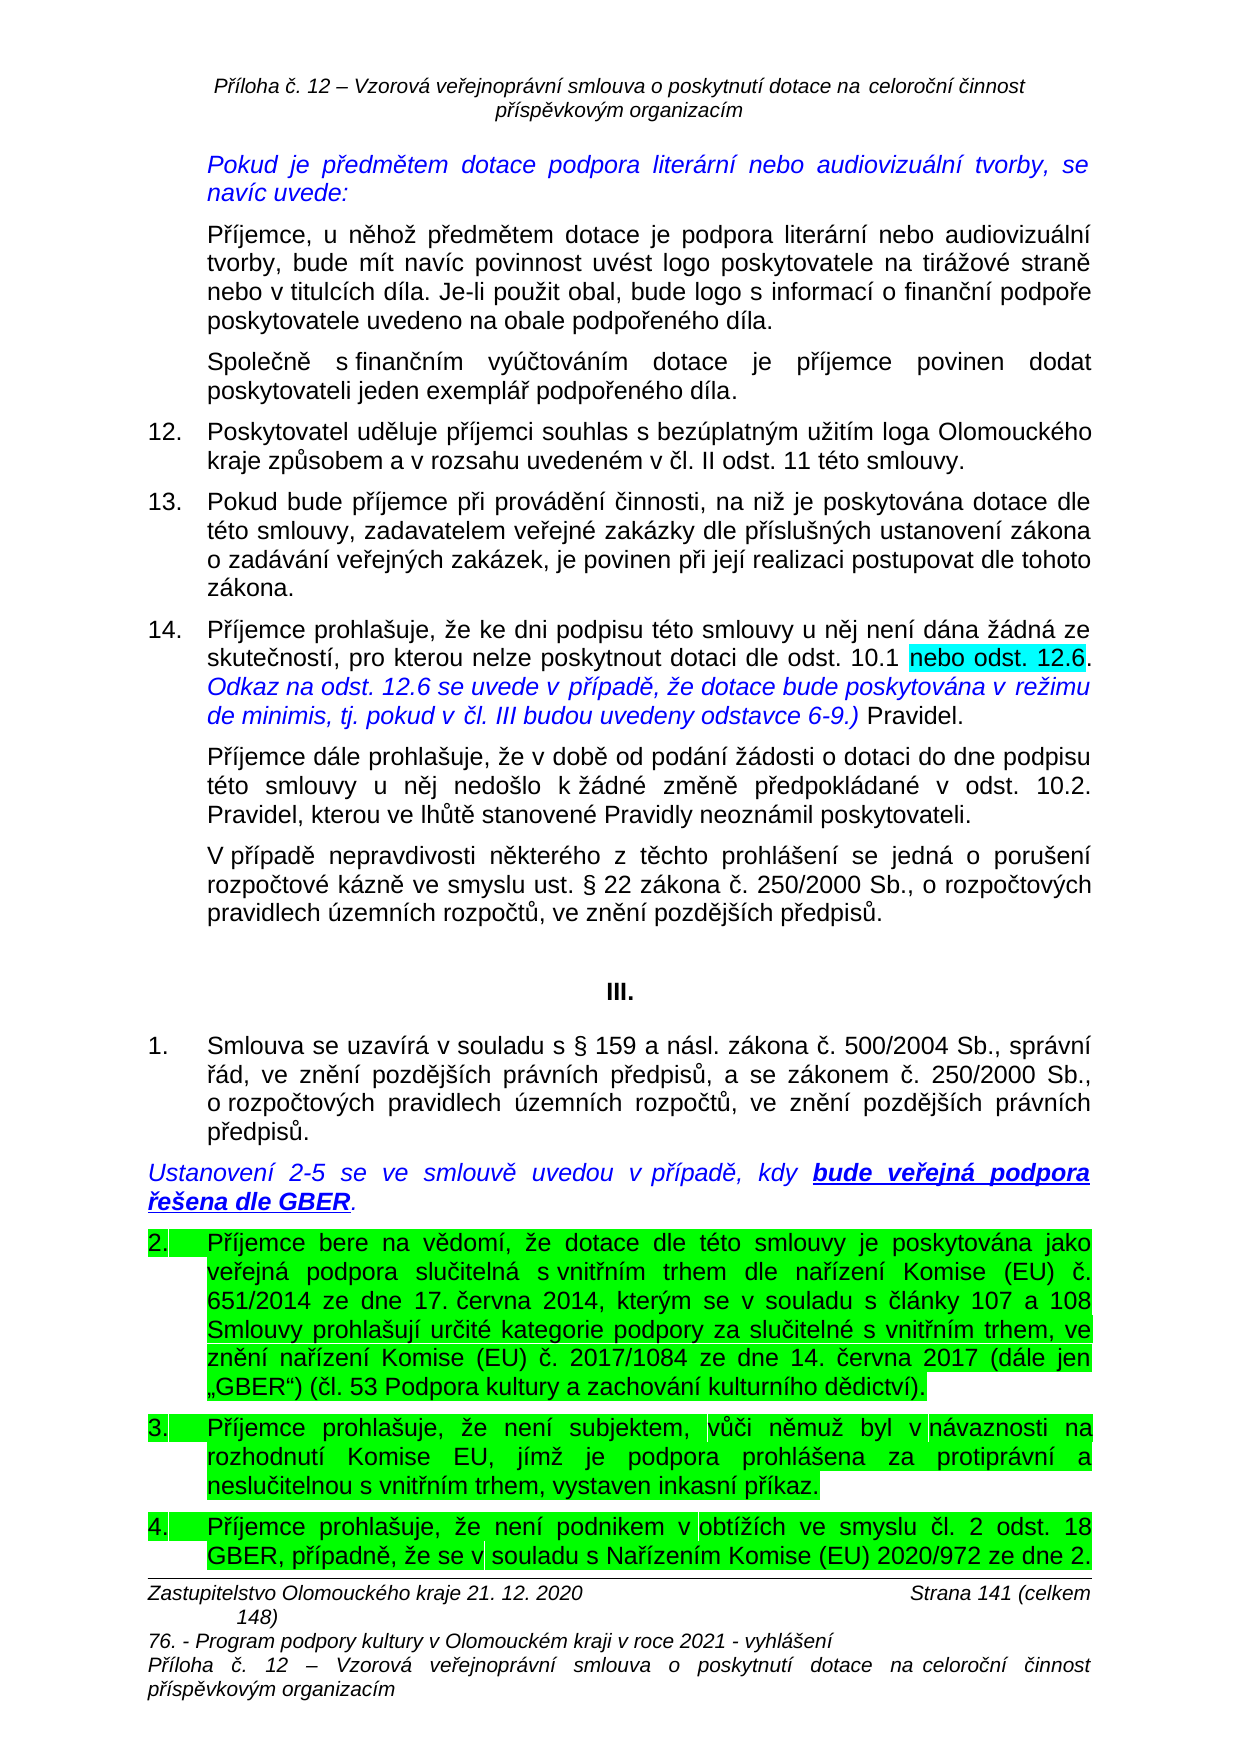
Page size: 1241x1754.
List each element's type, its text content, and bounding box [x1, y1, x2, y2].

list Pokud bude příjemce při provádění činnosti, na niž je poskytována dotace dle této smlouvy, zadavatelem veřejné zakázky dle příslušných ustanovení zákona o zadávání veřejných zakázek, je povinen při její realizaci postupovat dle tohoto zákona. [148, 487, 1092, 602]
text III. [148, 977, 1092, 1006]
text Ustanovení 2-5 se ve smlouvě uvedou v případě, kdy bude veřejná podpora řešena dle GBER. [148, 1158, 1092, 1216]
text Společně s finančním vyúčtováním dotace je příjemce povinen dodat poskytovateli jeden exemplář podpořeného díla. [207, 347, 1092, 405]
text V případě nepravdivosti některého z těchto prohlášení se jedná o porušení rozpočtové kázně ve smyslu ust. § 22 zákona č. 250/2000 Sb., o rozpočtových pravidlech územních rozpočtů, ve znění pozdějších předpisů. [207, 841, 1092, 927]
list Příjemce prohlašuje, že není subjektem, vůči němuž byl v návaznosti na rozhodnutí Komise EU, jímž je podpora prohlášena za protiprávní a neslučitelnou s vnitřním trhem, vystaven inkasní příkaz. [148, 1413, 1092, 1500]
text Příjemce dále prohlašuje, že v době od podání žádosti o dotaci do dne podpisu této smlouvy u něj nedošlo k žádné změně předpokládané v odst. 10.2. Pravidel, kterou ve lhůtě stanovené Pravidly neoznámil poskytovateli. [207, 742, 1092, 828]
list Poskytovatel uděluje příjemci souhlas s bezúplatným užitím loga Olomouckého kraje způsobem a v rozsahu uvedeném v čl. II odst. 11 této smlouvy. [148, 417, 1092, 475]
list Smlouva se uzavírá v souladu s § 159 a násl. zákona č. 500/2004 Sb., správní řád, ve znění pozdějších právních předpisů, a se zákonem č. 250/2000 Sb., o rozpočtových pravidlech územních rozpočtů, ve znění pozdějších právních předpisů. [148, 1031, 1092, 1146]
text Pokud je předmětem dotace podpora literární nebo audiovizuální tvorby, se navíc uvede: [207, 150, 1092, 207]
text Příjemce, u něhož předmětem dotace je podpora literární nebo audiovizuální tvorby, bude mít navíc povinnost uvést logo poskytovatele na tirážové straně nebo v titulcích díla. Je-li použit obal, bude logo s informací o finanční podpoře poskytovatele uvedeno na obale podpořeného díla. [207, 220, 1092, 335]
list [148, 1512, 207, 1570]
list Příjemce prohlašuje, že ke dni podpisu této smlouvy u něj není dána žádná ze skutečností, pro kterou nelze poskytnout dotaci dle odst. 10.1 nebo odst. 12.6. Odkaz na odst. 12.6 se uvede v případě, že dotace bude poskytována v režimu de minimis, tj. pokud v čl. III budou uvedeny odstavce 6-9.) Pravidel. [148, 615, 1092, 730]
list Příjemce bere na vědomí, že dotace dle této smlouvy je poskytována jako veřejná podpora slučitelná s vnitřním trhem dle nařízení Komise (EU) č. 651/2014 ze dne 17. června 2014, kterým se v souladu s články 107 a 108 Smlouvy prohlašují určité kategorie podpory za slučitelné s vnitřním trhem, ve znění nařízení Komise (EU) č. 2017/1084 ze dne 14. června 2017 (dále jen „GBER“) (čl. 53 Podpora kultury a zachování kulturního dědictví). [148, 1228, 1092, 1401]
